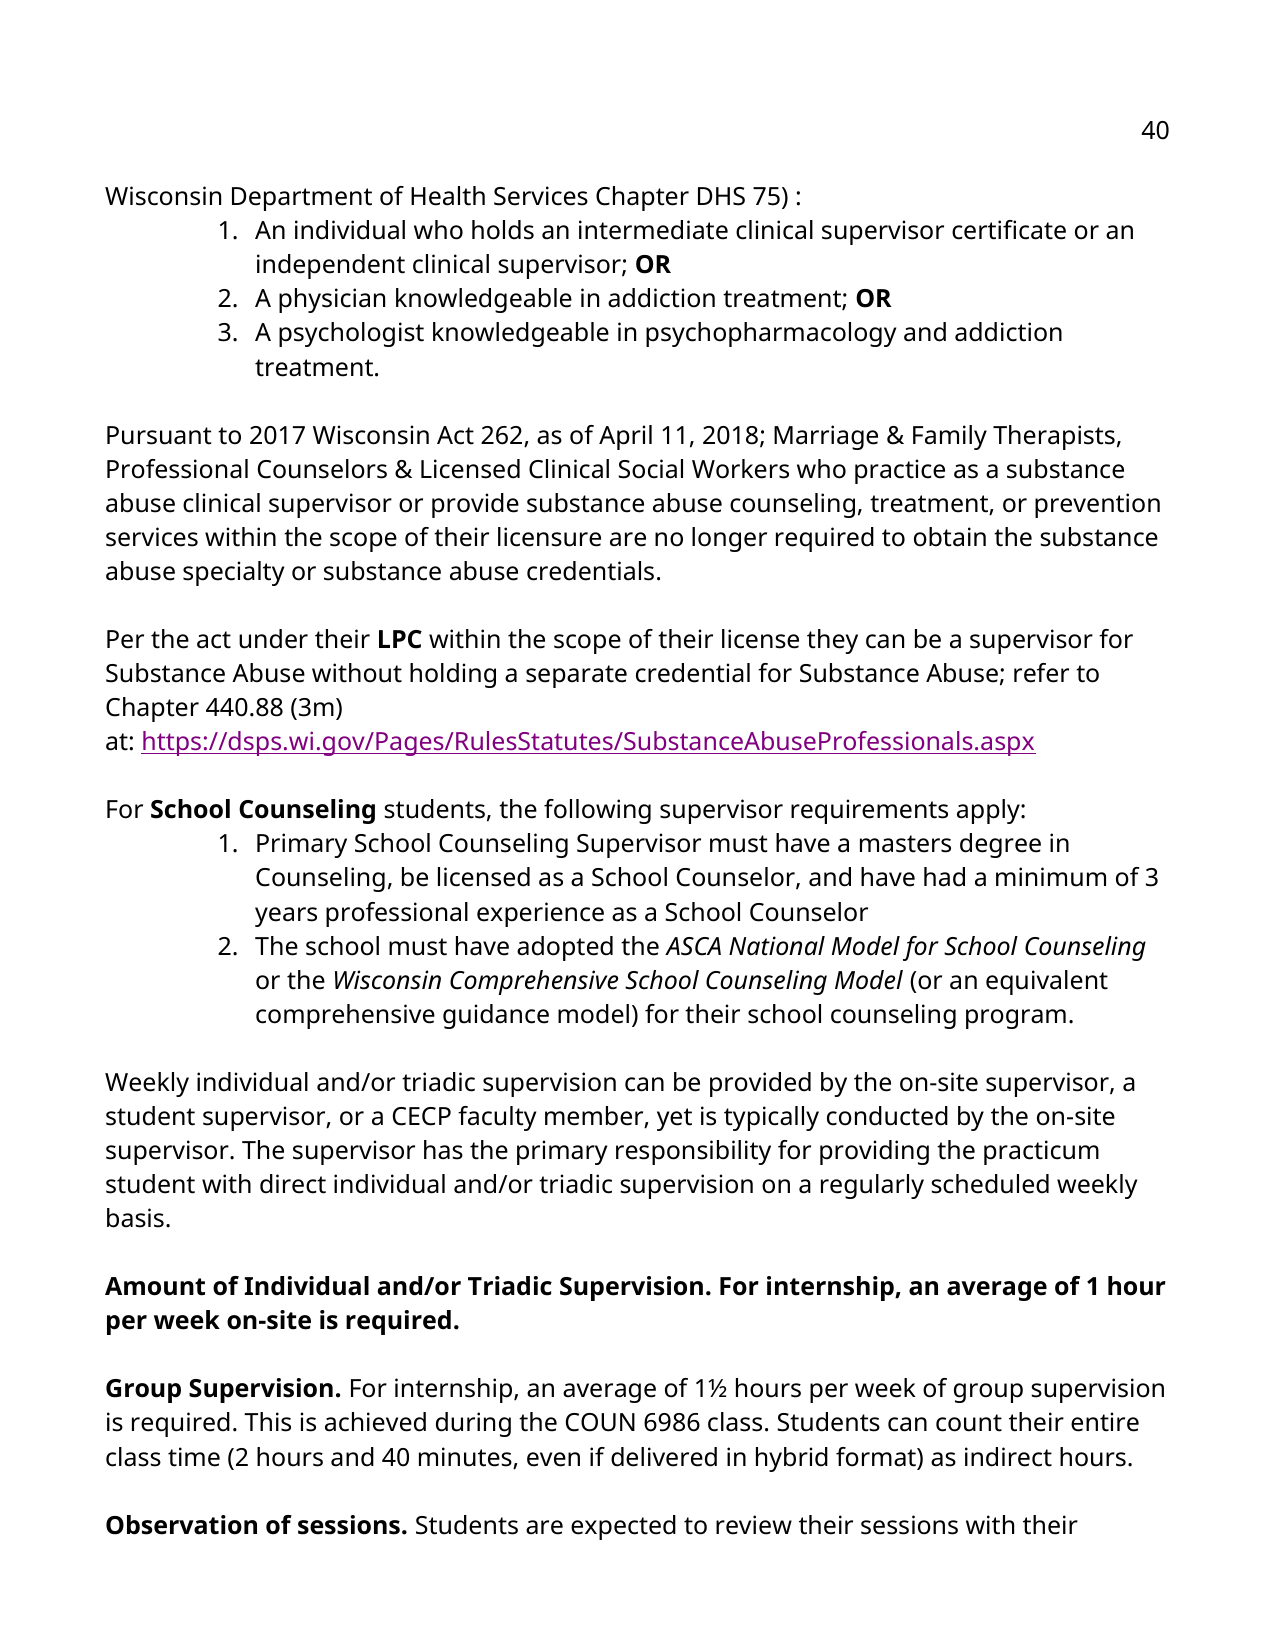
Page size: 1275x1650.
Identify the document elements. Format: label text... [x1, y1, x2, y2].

list A psychologist knowledgeable in psychopharmacology and addiction treatment. [217, 315, 1170, 383]
text For School Counseling students, the following supervisor requirements apply: [105, 792, 1170, 826]
text Per the act under their LPC within the scope of their license they can be a supervisor for Substance Abuse without holding a separate credential for Substance Abuse; refer to Chapter 440.88 (3m) at: https://dsps.wi.gov/Pages/RulesStatutes/SubstanceAbuseProfessionals.aspx [105, 622, 1170, 758]
text Group Supervision. For internship, an average of 1½ hours per week of group supervision is required. This is achieved during the COUN 6986 class. Students can count their entire class time (2 hours and 40 minutes, even if delivered in hybrid format) as indirect hours. [105, 1371, 1170, 1473]
list Primary School Counseling Supervisor must have a masters degree in Counseling, be licensed as a School Counselor, and have had a minimum of 3 years professional experience as a School Counselor [217, 826, 1170, 928]
list The school must have adopted the ASCA National Model for School Counseling or the Wisconsin Comprehensive School Counseling Model (or an equivalent comprehensive guidance model) for their school counseling program. [217, 928, 1170, 1030]
text Pursuant to 2017 Wisconsin Act 262, as of April 11, 2018; Marriage & Family Therapists, Professional Counselors & Licensed Clinical Social Workers who practice as a substance abuse clinical supervisor or provide substance abuse counseling, treatment, or prevention services within the scope of their licensure are no longer required to obtain the substance abuse specialty or substance abuse credentials. [105, 417, 1170, 588]
subtitle Amount of Individual and/or Triadic Supervision. For internship, an average of 1 hour per week on-site is required. [105, 1269, 1170, 1337]
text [105, 179, 1170, 213]
list A physician knowledgeable in addiction treatment; OR [217, 281, 1170, 315]
text Weekly individual and/or triadic supervision can be provided by the on-site supervisor, a student supervisor, or a CECP faculty member, yet is typically conducted by the on-site supervisor. The supervisor has the primary responsibility for providing the practicum student with direct individual and/or triadic supervision on a regularly scheduled weekly basis. [105, 1064, 1170, 1235]
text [105, 1507, 1170, 1541]
list An individual who holds an intermediate clinical supervisor certificate or an independent clinical supervisor; OR [217, 213, 1170, 281]
